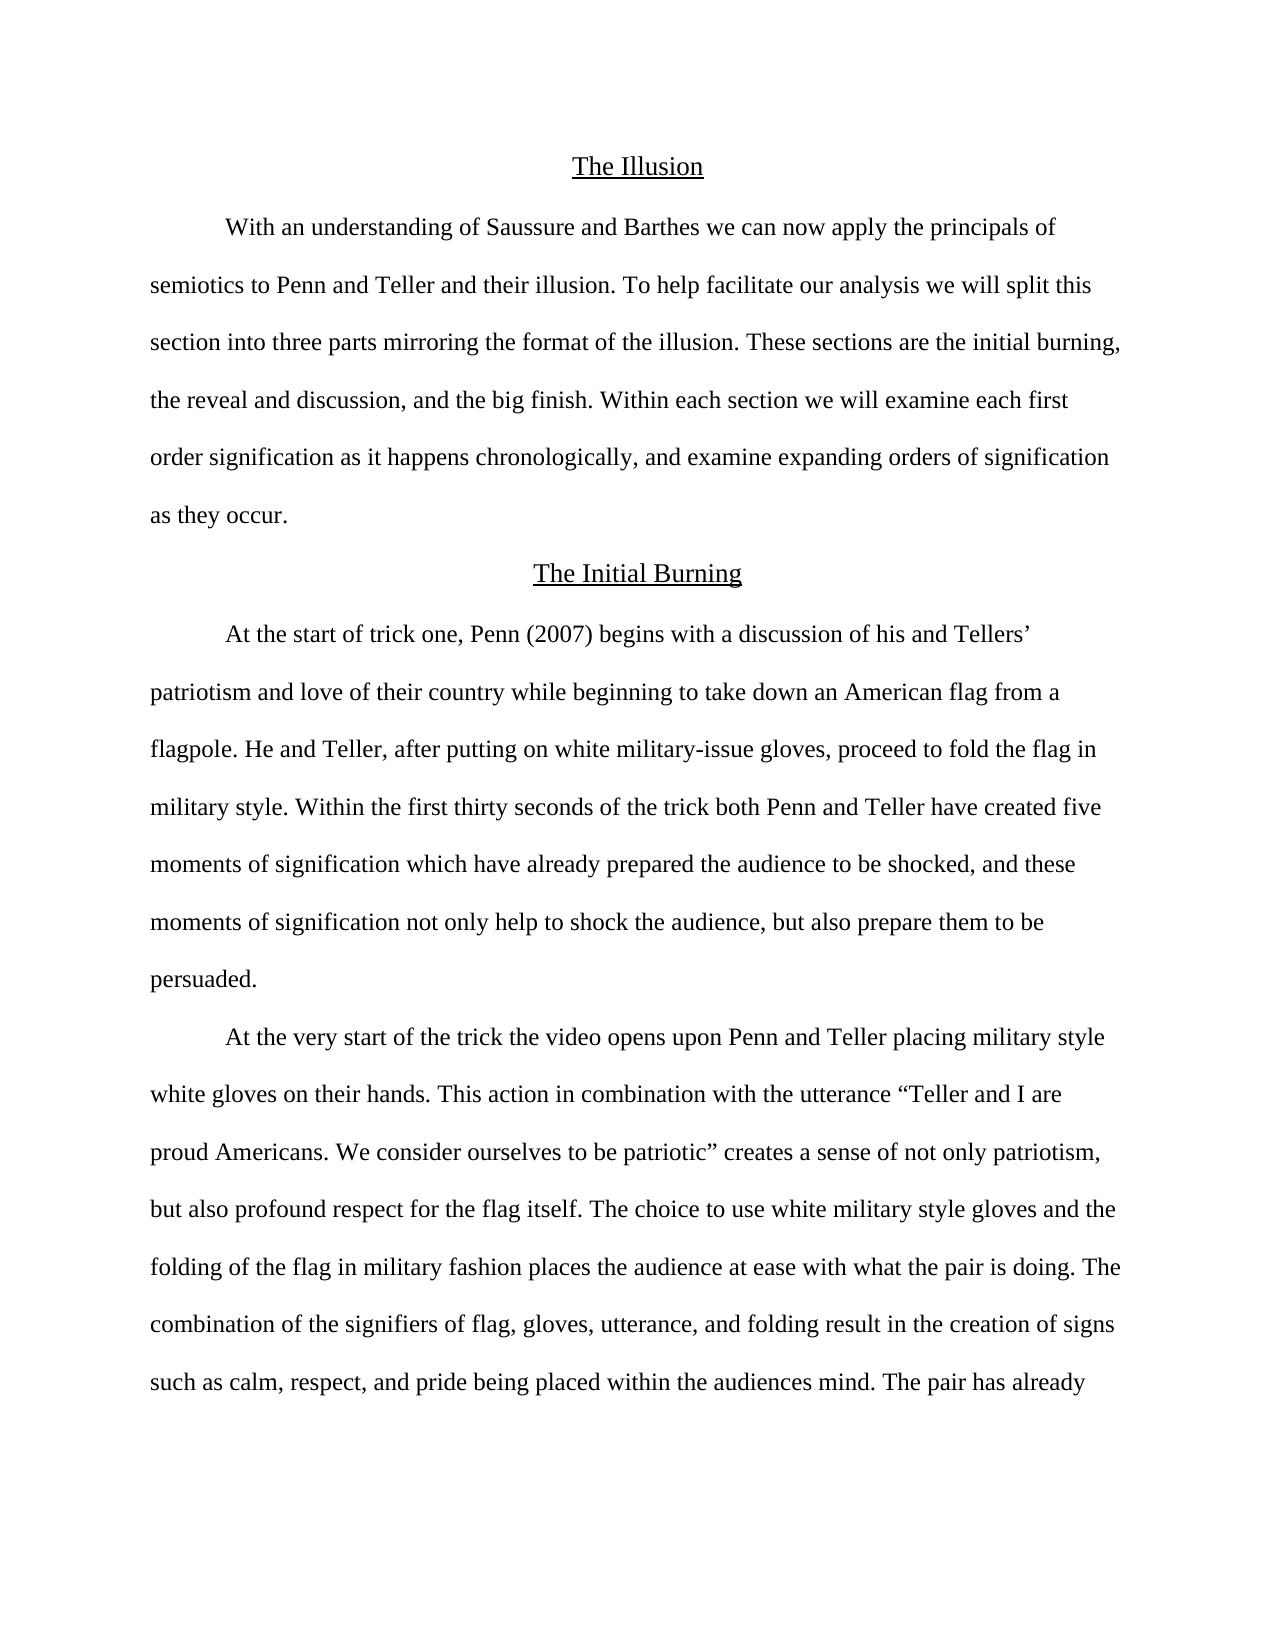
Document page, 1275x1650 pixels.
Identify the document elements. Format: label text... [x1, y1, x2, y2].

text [150, 1022, 1125, 1396]
text With an understanding of Saussure and Barthes we can now apply the principals of semiotics to Penn and Teller and their illusion. To help facilitate our analysis we will split this section into three parts mirroring the format of the illusion. These sections are the initial burning, the reveal and discussion, and the big finish. Within each section we will examine each first order signification as it happens chronologically, and examine expanding orders of signification as they occur. [150, 212, 1125, 528]
text The Initial Burning [150, 557, 1125, 588]
text At the start of trick one, Penn (2007) begins with a discussion of his and Tellers’ patriotism and love of their country while beginning to take down an American flag from a flagpole. He and Teller, after putting on white military-issue gloves, proceed to fold the flag in military style. Within the first thirty seconds of the trick both Penn and Teller have created five moments of signification which have already prepared the audience to be shocked, and these moments of signification not only help to shock the audience, but also prepare them to be persuaded. [150, 619, 1125, 993]
text The Illusion [150, 150, 1125, 181]
